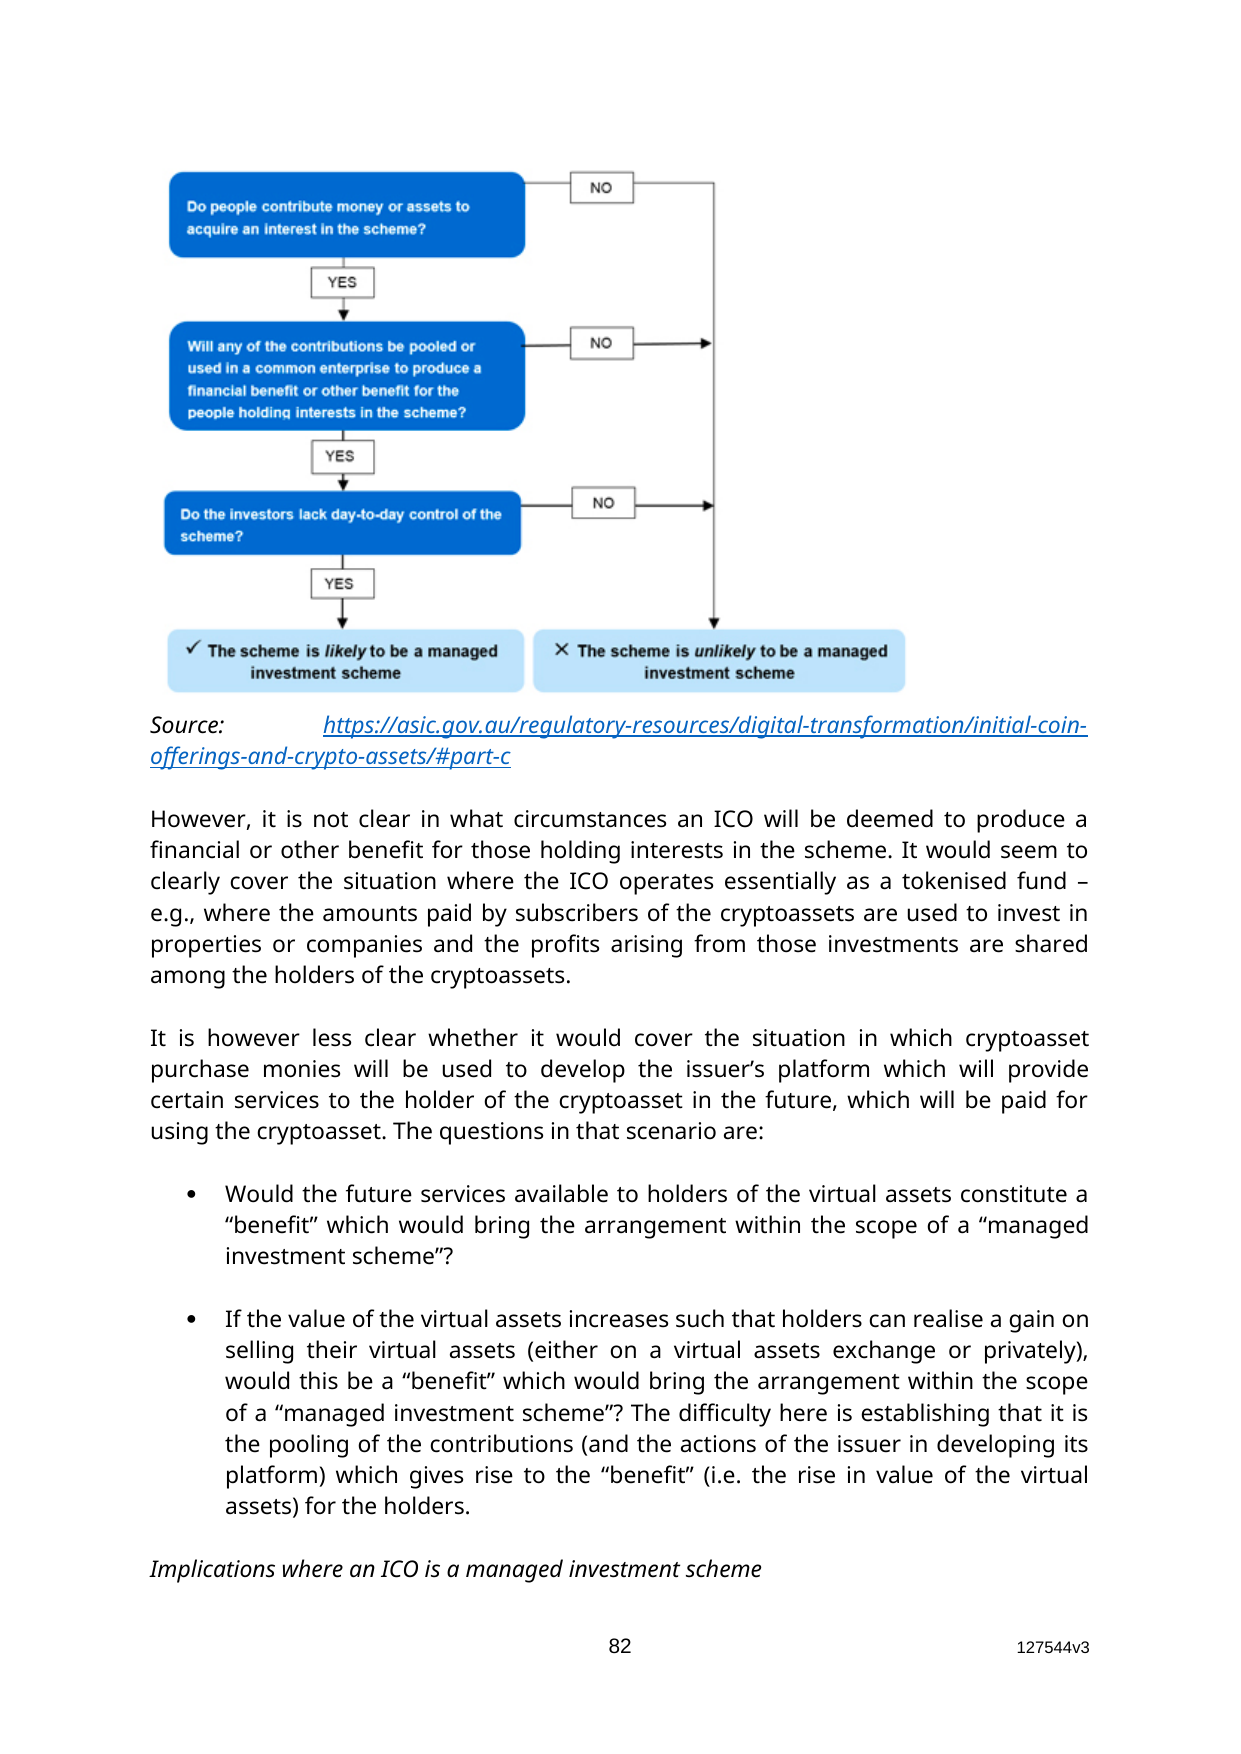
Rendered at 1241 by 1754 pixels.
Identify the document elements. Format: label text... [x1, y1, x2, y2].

list If the value of the virtual assets increases such that holders can realise a gain on selling their virtual assets (either on a virtual assets exchange or privately), would this be a “benefit” which would bring the arrangement within the scope of a “managed investment scheme”? The difficulty here is establishing that it is the pooling of the contributions (and the actions of the issuer in developing its platform) which gives rise to the “benefit” (i.e. the rise in value of the virtual assets) for the holders. [187, 1303, 1090, 1521]
list Would the future services available to holders of the virtual assets constitute a “benefit” which would bring the arrangement within the scope of a “managed investment scheme”? [187, 1178, 1090, 1271]
text However, it is not clear in what circumstances an ICO will be deemed to produce a financial or other benefit for those holding interests in the scheme. It would seem to clearly cover the situation where the ICO operates essentially as a tokenised fund – e.g., where the amounts paid by subscribers of the cryptoassets are used to invest in properties or companies and the profits arising from those investments are shared among the holders of the cryptoassets. [150, 803, 1090, 990]
text Source: https://asic.gov.au/regulatory-resources/digital-transformation/initial-coin-offerings-and-crypto-assets/#part-c [150, 709, 1090, 771]
picture [150, 150, 959, 709]
text It is however less clear whether it would cover the situation in which cryptoasset purchase monies will be used to develop the issuer’s platform which will provide certain services to the holder of the cryptoasset in the future, which will be paid for using the cryptoasset. The questions in that scenario are: [150, 1021, 1090, 1146]
text Implications where an ICO is a managed investment scheme [150, 1553, 1090, 1584]
